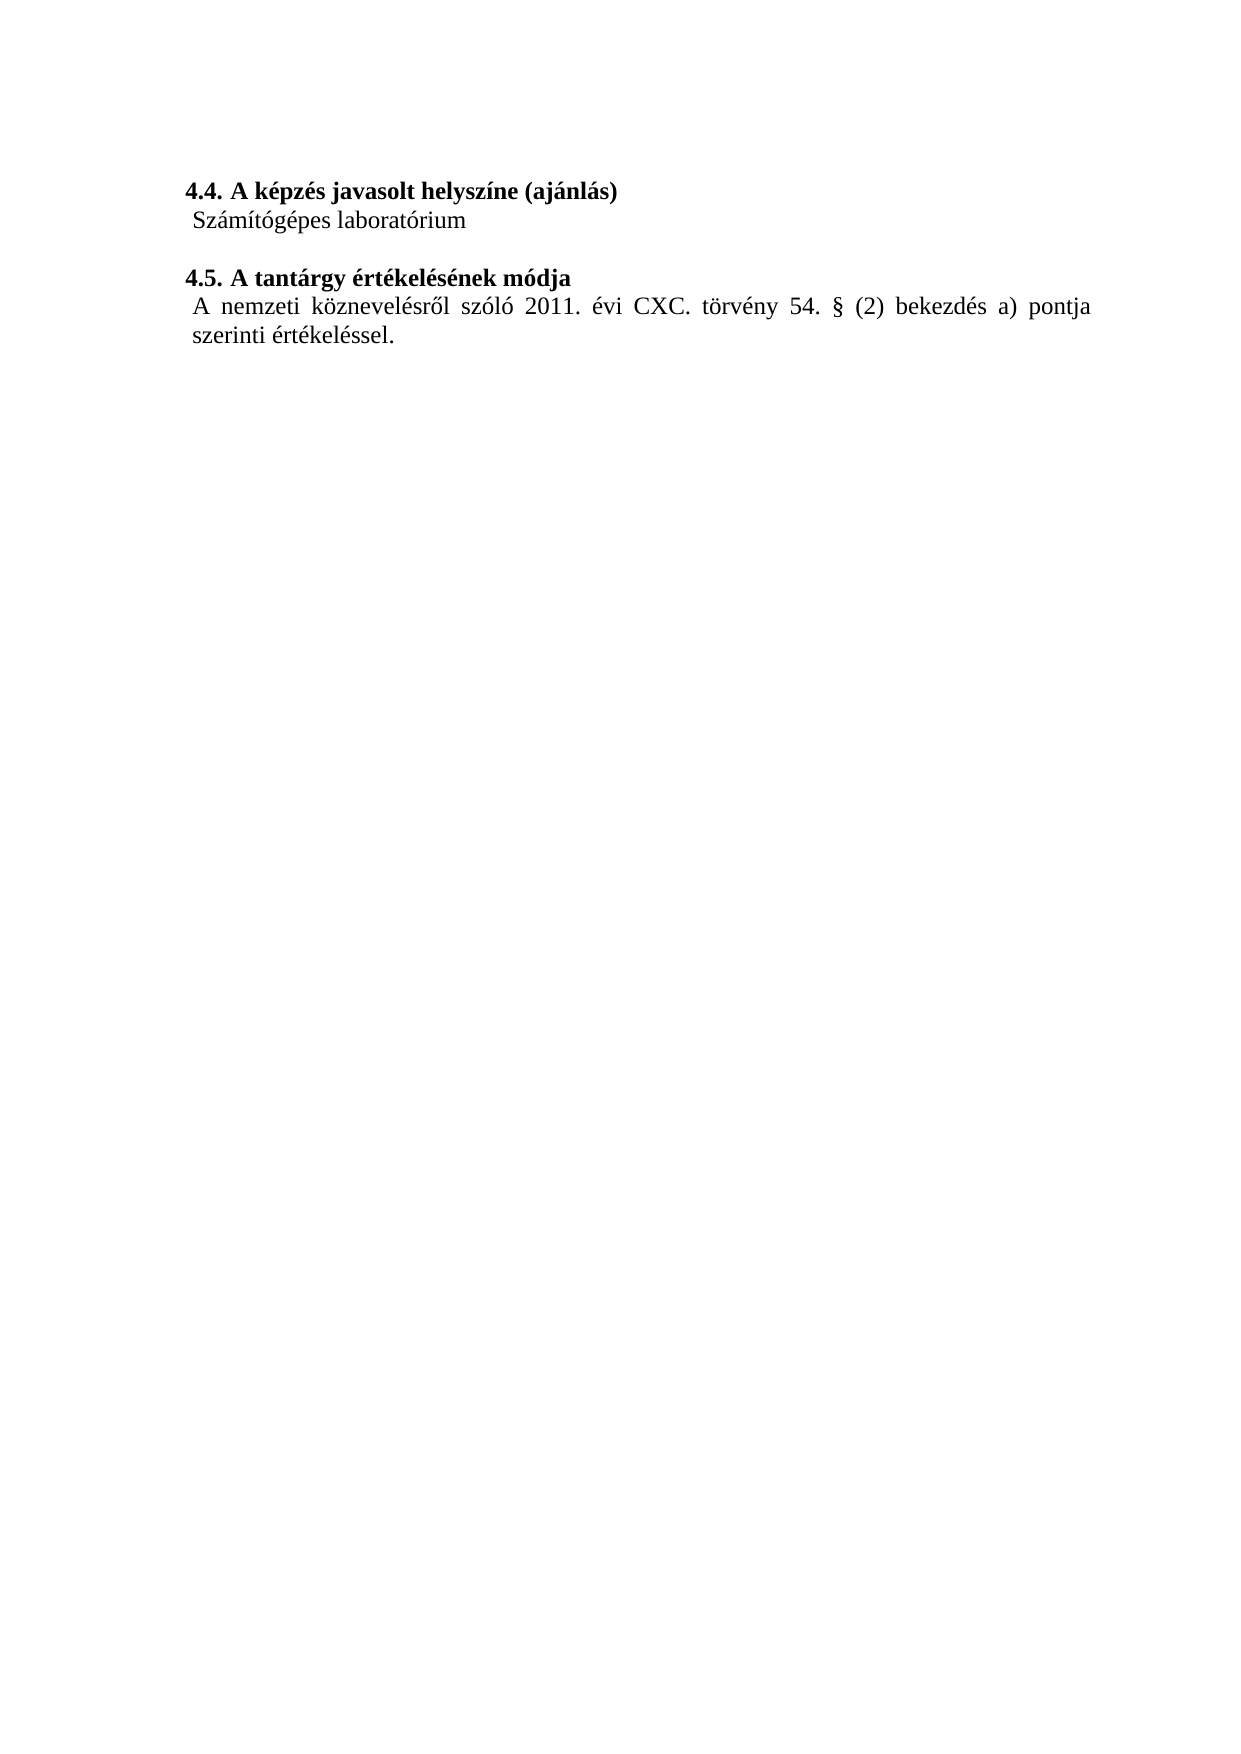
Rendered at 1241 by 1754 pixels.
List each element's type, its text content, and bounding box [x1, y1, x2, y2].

list A tantárgy értékelésének módja [185, 263, 1093, 291]
list A képzés javasolt helyszíne (ajánlás) [185, 176, 1093, 205]
text Számítógépes laboratórium [192, 205, 1093, 234]
text A nemzeti köznevelésről szóló 2011. évi CXC. törvény 54. § (2) bekezdés a) pontja szerinti értékeléssel. [192, 291, 1093, 349]
